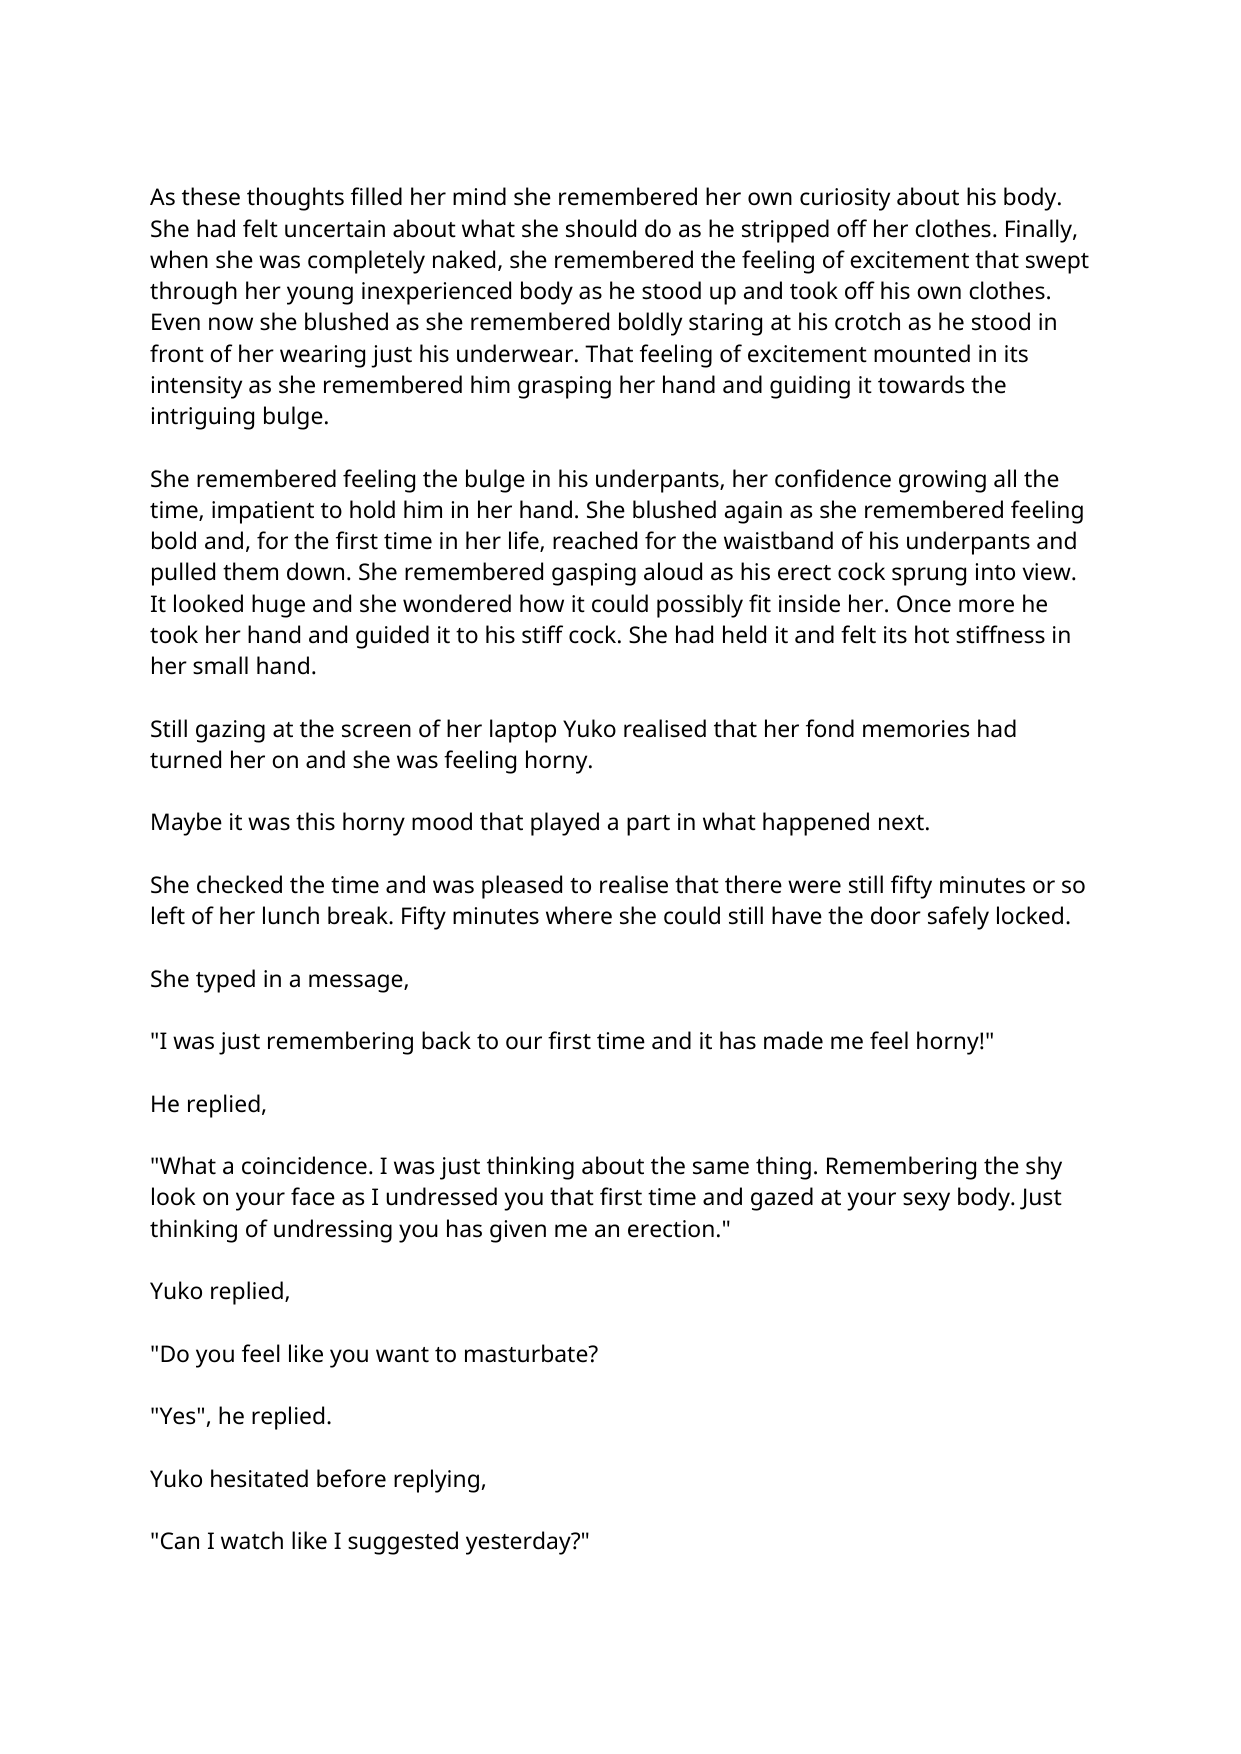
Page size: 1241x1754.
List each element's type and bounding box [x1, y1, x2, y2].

text [150, 150, 1090, 1587]
